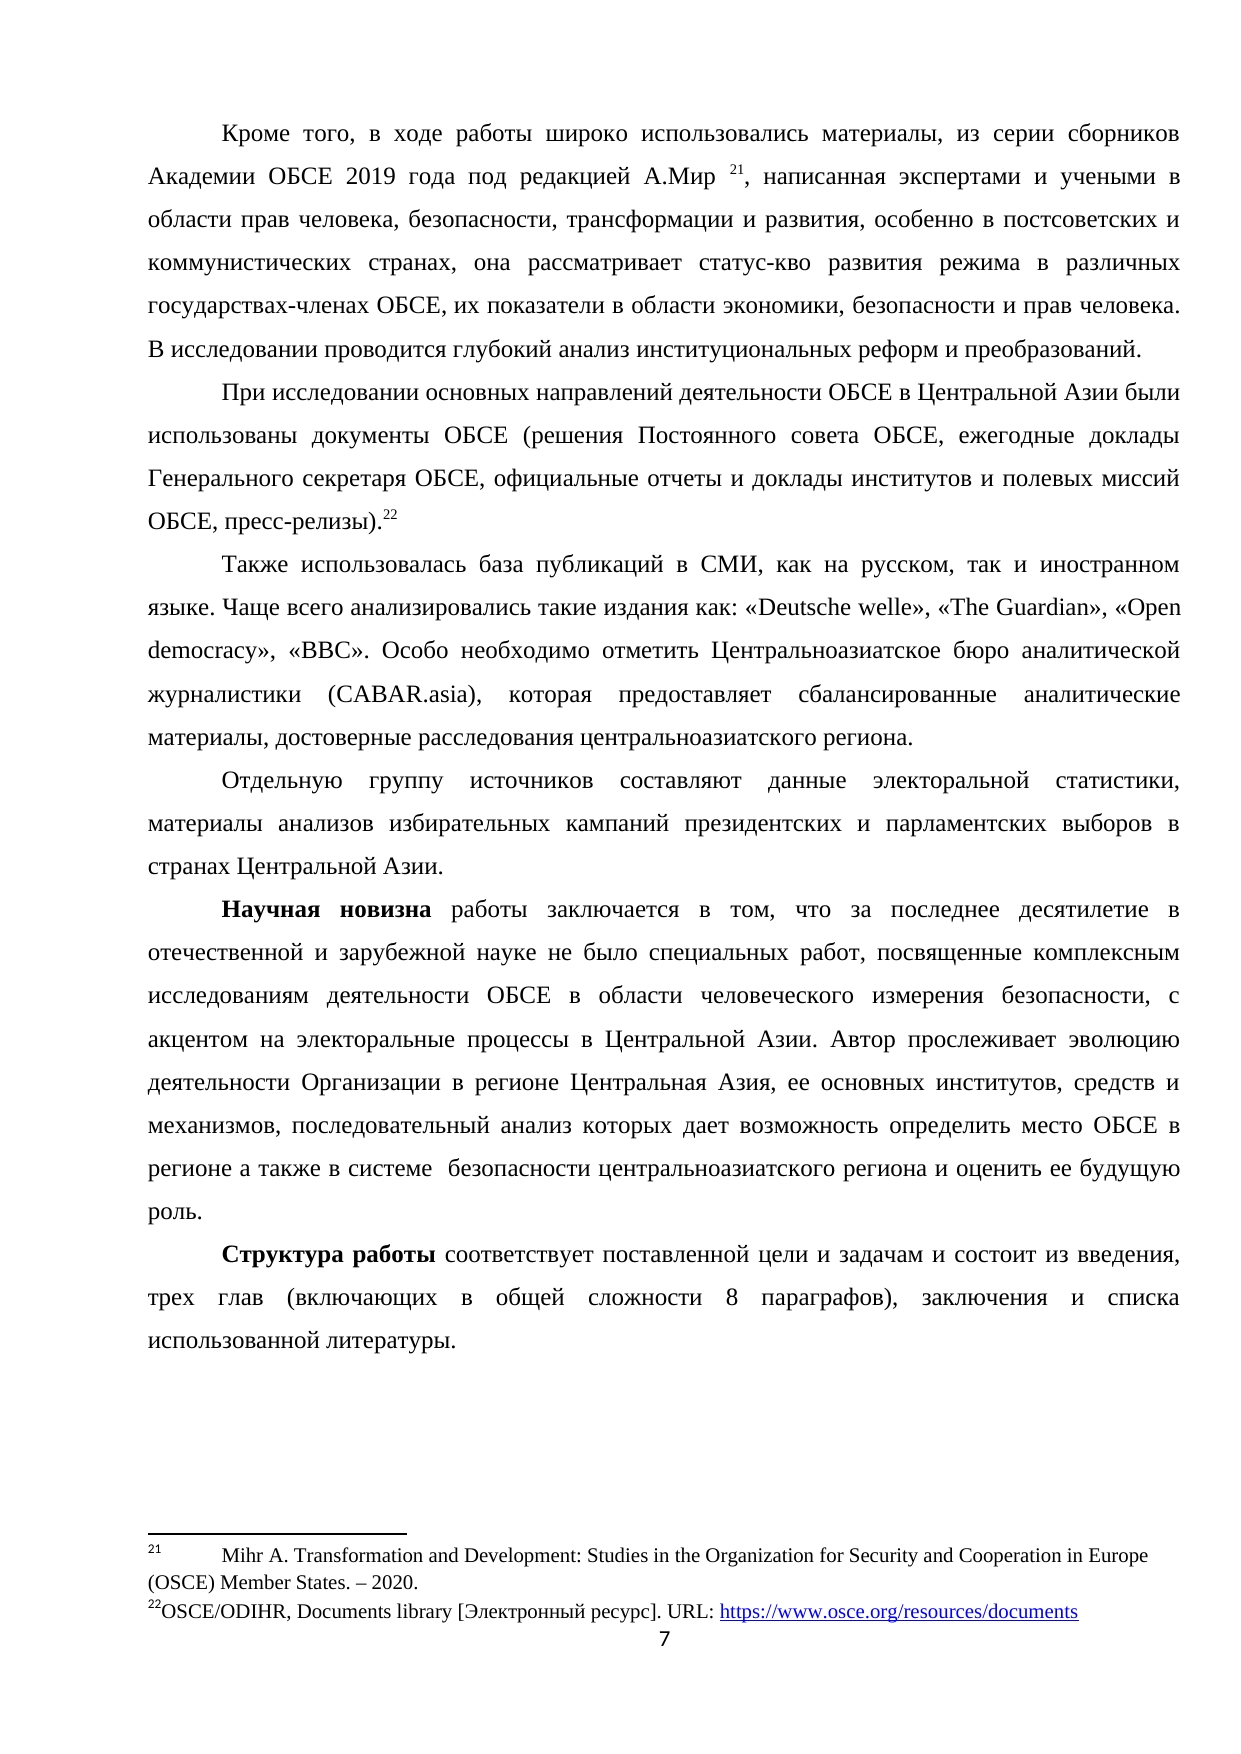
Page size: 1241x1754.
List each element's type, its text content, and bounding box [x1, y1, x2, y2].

text Научная новизна работы заключается в том, что за последнее десятилетие в отечественной и зарубежной науке не было специальных работ, посвященные комплексным исследованиям деятельности ОБСЕ в области человеческого измерения безопасности, с акцентом на электоральные процессы в Центральной Азии. Автор прослеживает эволюцию деятельности Организации в регионе Центральная Азия, ее основных институтов, средств и механизмов, последовательный анализ которых дает возможность определить место ОБСЕ в регионе а также в системе безопасности центральноазиатского региона и оценить ее будущую роль. [148, 894, 1181, 1225]
text Также использовалась база публикаций в СМИ, как на русском, так и иностранном языке. Чаще всего анализировались такие издания как: «Deutsche welle», «The Guardian», «Open democracy», «BBC». Особо необходимо отметить Центральноазиатское бюро аналитической журналистики (CABAR.asia), которая предоставляет сбалансированные аналитические материалы, достоверные расследования центральноазиатского региона. [148, 549, 1181, 751]
text При исследовании основных направлений деятельности ОБСЕ в Центральной Азии были использованы документы ОБСЕ (решения Постоянного совета ОБСЕ, ежегодные доклады Генерального секретаря ОБСЕ, официальные отчеты и доклады институтов и полевых миссий ОБСЕ, пpecc-peлизы). [148, 377, 1181, 535]
text Кроме того, в ходе работы широко использовались материалы, из серии сборников Академии ОБСЕ 2019 года под редакцией А.Мир , написанная экспертами и учеными в области прав человека, безопасности, трансформации и развития, особенно в постсоветских и коммунистических странах, она рассматривает статус-кво развития режима в различных государствах-членах ОБСЕ, их показатели в области экономики, безопасности и прав человека. В исследовании проводится глубокий анализ институциональных реформ и преобразований. [148, 118, 1181, 362]
text Структура работы соответствует поставленной цели и задачам и состоит из введения, трех глав (включающих в общей сложности 8 параграфов), заключения и списка использованной литературы. [148, 1239, 1181, 1354]
text Отдельную группу источников составляют данные электоральной статистики, материалы анализов избирательных кампаний президентских и парламентских выборов в странах Центральной Азии. [148, 765, 1181, 880]
